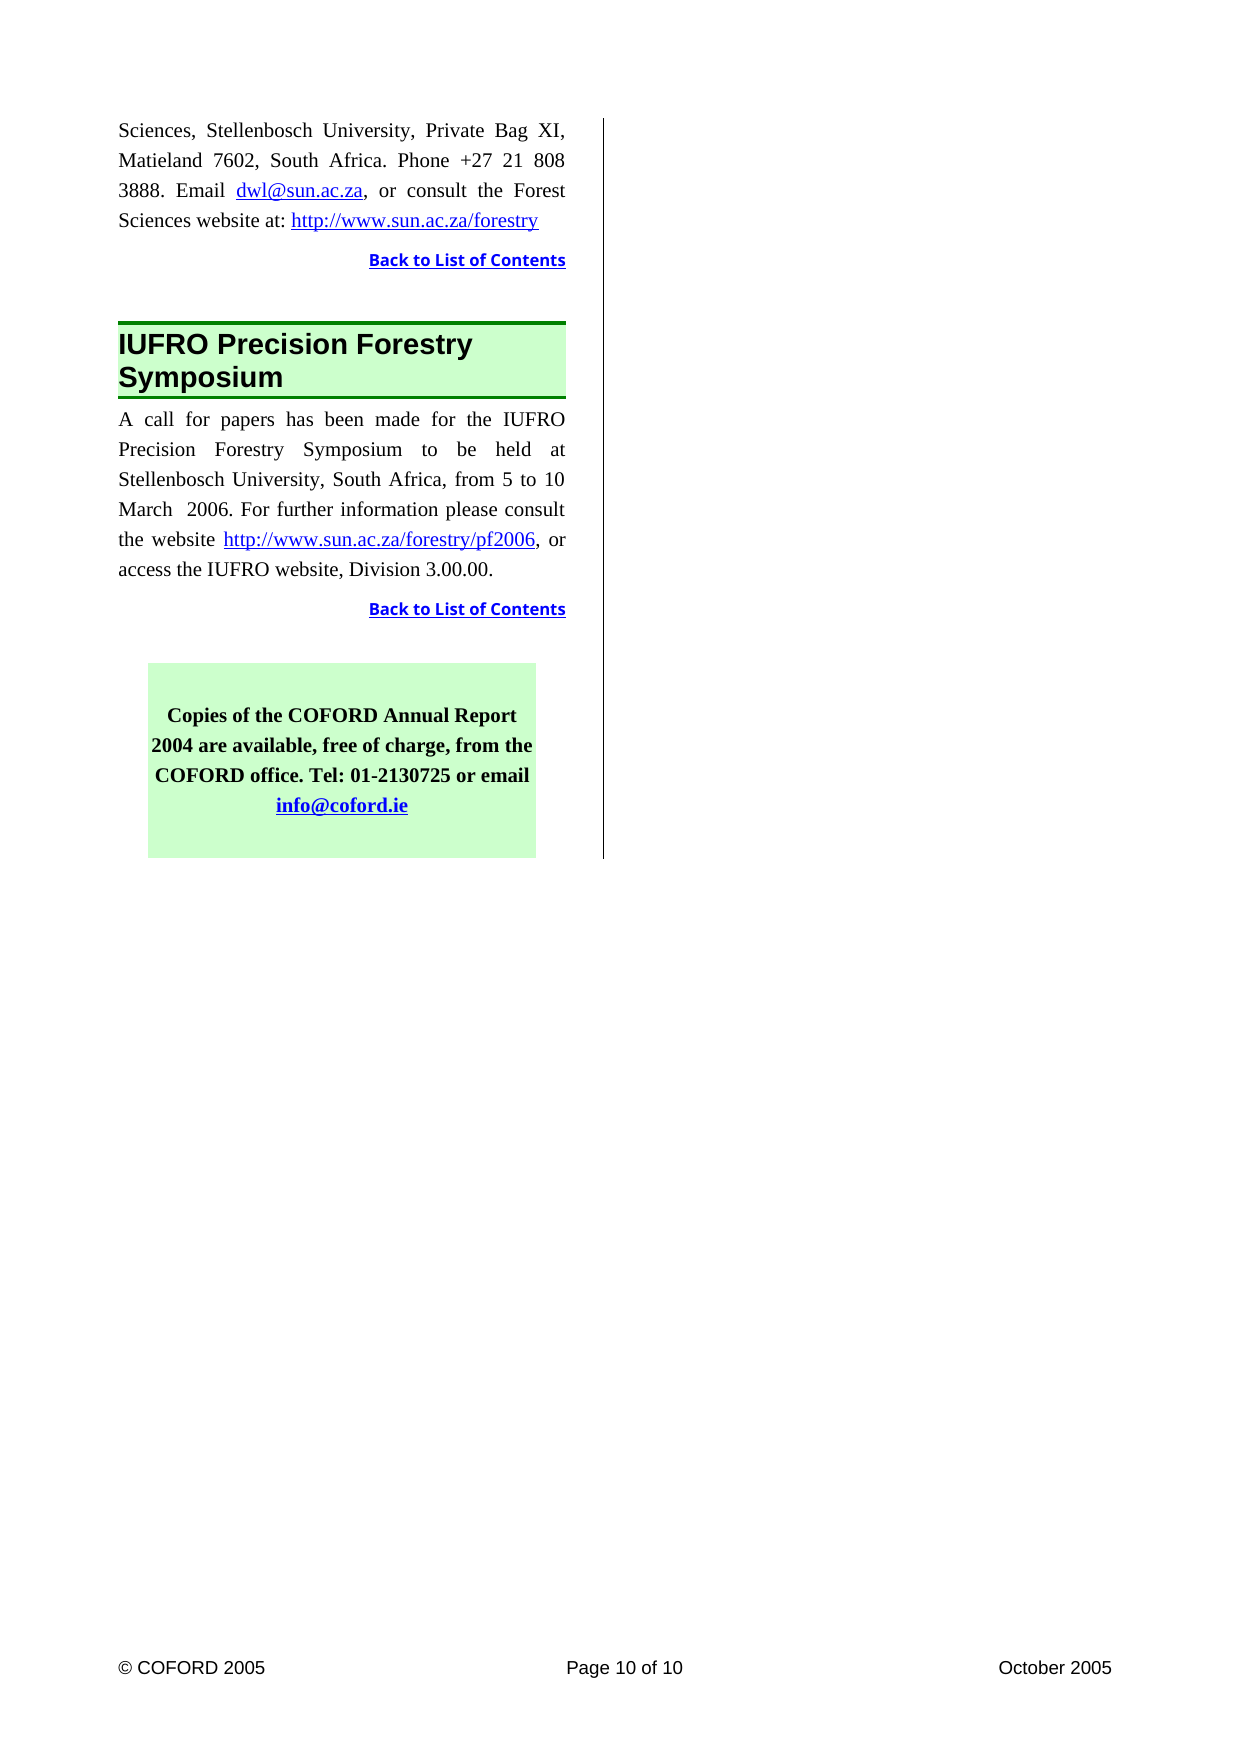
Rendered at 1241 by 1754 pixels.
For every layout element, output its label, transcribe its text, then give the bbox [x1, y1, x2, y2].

text Back to List of Contents [118, 598, 566, 620]
subtitle IUFRO Precision Forestry Symposium [118, 325, 566, 396]
text A call for papers has been made for the IUFRO Precision Forestry Symposium to be held at , from 5 to 10 March 2006. For further information please consult the website http://www.sun.ac.za/forestry/pf2006, or access the IUFRO website, Division 3.00.00. [118, 407, 566, 581]
text Copies of the COFORD Annual Report 2004 are available, free of charge, from the COFORD office. Tel: 01-2130725 or email info@coford.ie [148, 703, 536, 817]
text Back to List of Contents [118, 248, 566, 271]
